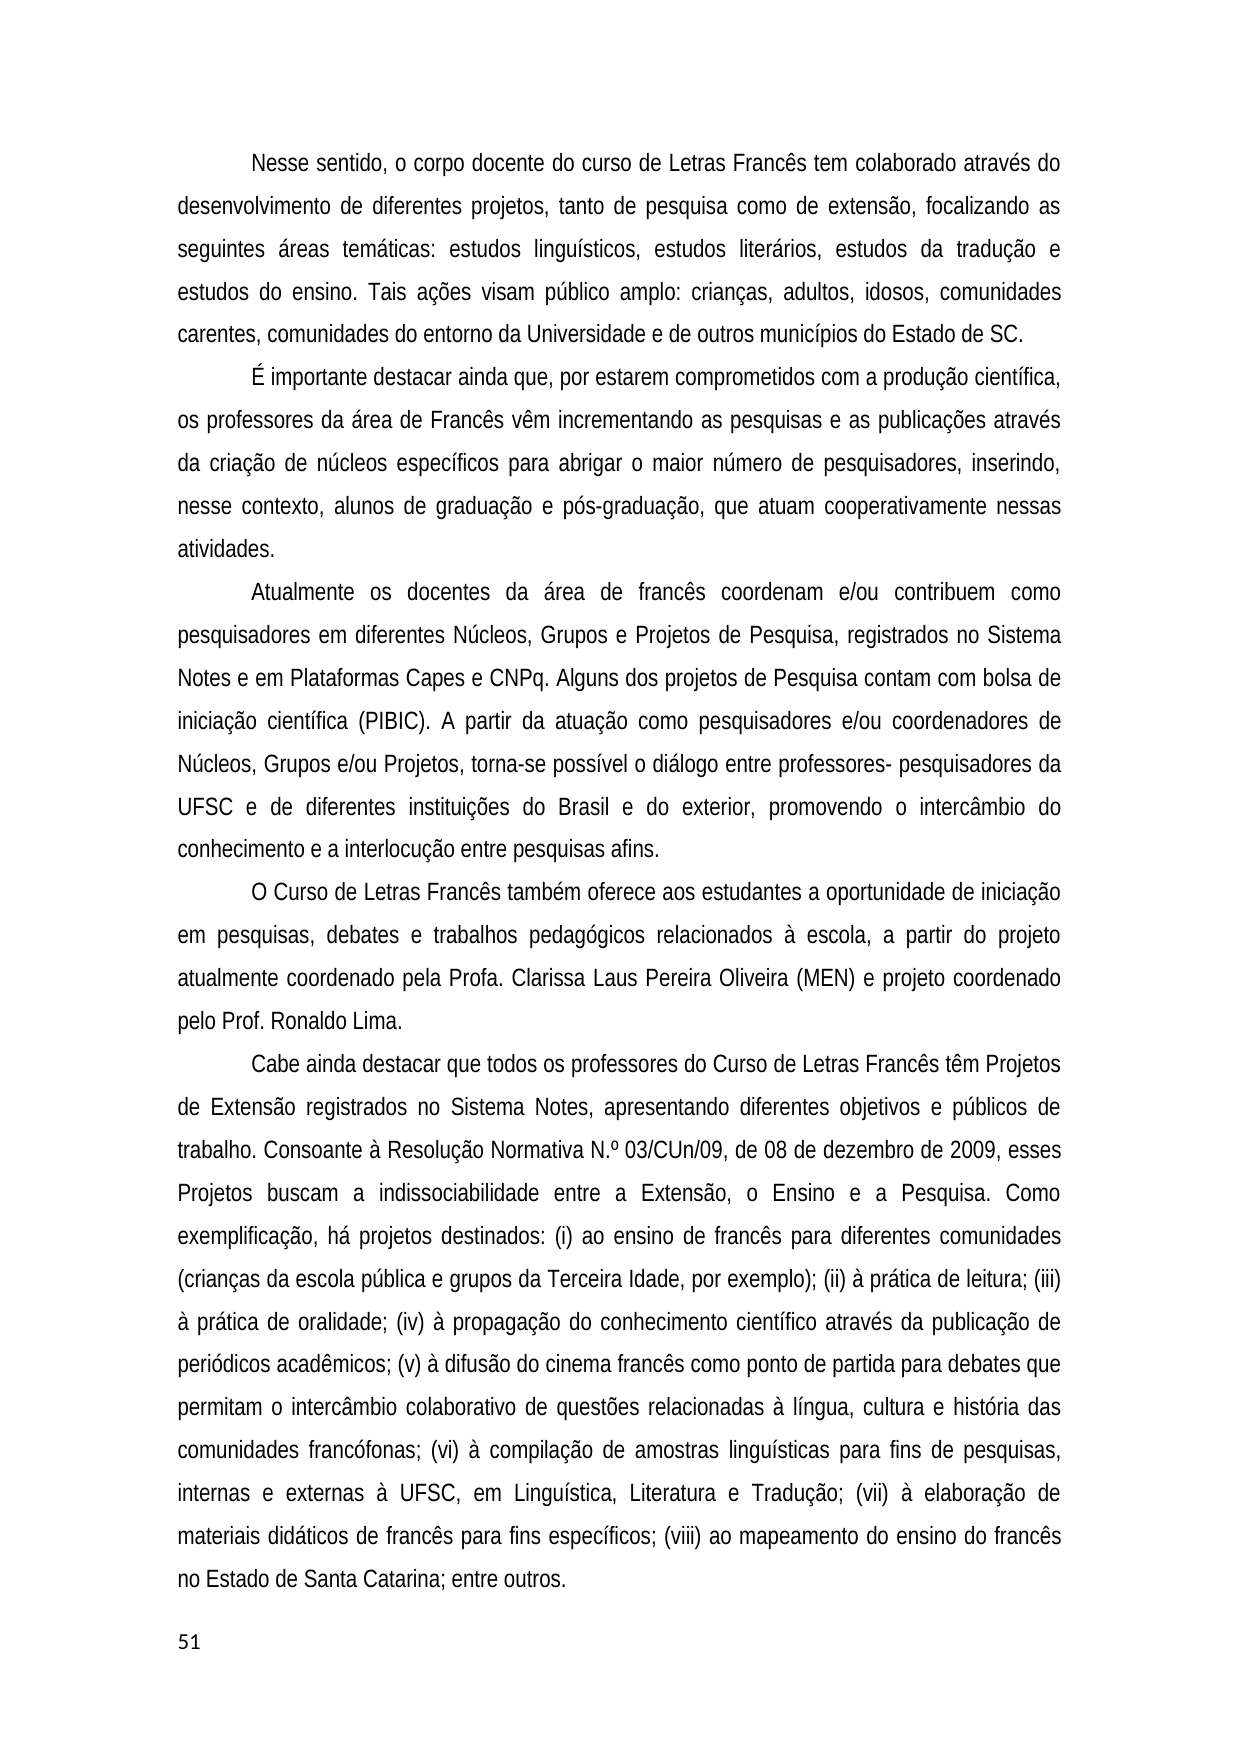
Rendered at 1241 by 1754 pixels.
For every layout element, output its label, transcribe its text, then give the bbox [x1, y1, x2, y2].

text Nesse sentido, o corpo docente do curso de Letras Francês tem colaborado através do desenvolvimento de diferentes projetos, tanto de pesquisa como de extensão, focalizando as seguintes áreas temáticas: estudos linguísticos, estudos literários, estudos da tradução e estudos do ensino. Tais ações visam público amplo: crianças, adultos, idosos, comunidades carentes, comunidades do entorno da Universidade e de outros municípios do Estado de SC. [177, 148, 1063, 348]
text É importante destacar ainda que, por estarem comprometidos com a produção científica, os professores da área de Francês vêm incrementando as pesquisas e as publicações através da criação de núcleos específicos para abrigar o maior número de pesquisadores, inserindo, nesse contexto, alunos de graduação e pós-graduação, que atuam cooperativamente nessas atividades. [177, 362, 1063, 563]
text Cabe ainda destacar que todos os professores do Curso de Letras Francês têm Projetos de Extensão registrados no Sistema Notes, apresentando diferentes objetivos e públicos de trabalho. Consoante à Resolução Normativa N.º 03/CUn/09, de 08 de dezembro de 2009, esses Projetos buscam a indissociabilidade entre a Extensão, o Ensino e a Pesquisa. Como exemplificação, há projetos destinados: (i) ao ensino de francês para diferentes comunidades (crianças da escola pública e grupos da Terceira Idade, por exemplo); (ii) à prática de leitura; (iii) à prática de oralidade; (iv) à propagação do conhecimento científico através da publicação de periódicos acadêmicos; (v) à difusão do cinema francês como ponto de partida para debates que permitam o intercâmbio colaborativo de questões relacionadas à língua, cultura e história das comunidades francófonas; (vi) à compilação de amostras linguísticas para fins de pesquisas, internas e externas à UFSC, em Linguística, Literatura e Tradução; (vii) à elaboração de materiais didáticos de francês para fins específicos; (viii) ao mapeamento do ensino do francês no Estado de Santa Catarina; entre outros. [177, 1049, 1063, 1593]
text O Curso de Letras Francês também oferece aos estudantes a oportunidade de iniciação em pesquisas, debates e trabalhos pedagógicos relacionados à escola, a partir do projeto atualmente coordenado pela Profa. Clarissa Laus Pereira Oliveira (MEN) e projeto coordenado pelo Prof. Ronaldo Lima. [177, 877, 1063, 1035]
text Atualmente os docentes da área de francês coordenam e/ou contribuem como pesquisadores em diferentes Núcleos, Grupos e Projetos de Pesquisa, registrados no Sistema Notes e em Plataformas Capes e CNPq. Alguns dos projetos de Pesquisa contam com bolsa de iniciação científica (PIBIC). A partir da atuação como pesquisadores e/ou coordenadores de Núcleos, Grupos e/ou Projetos, torna-se possível o diálogo entre professores- pesquisadores da UFSC e de diferentes instituições do Brasil e do exterior, promovendo o intercâmbio do conhecimento e a interlocução entre pesquisas afins. [177, 577, 1063, 863]
